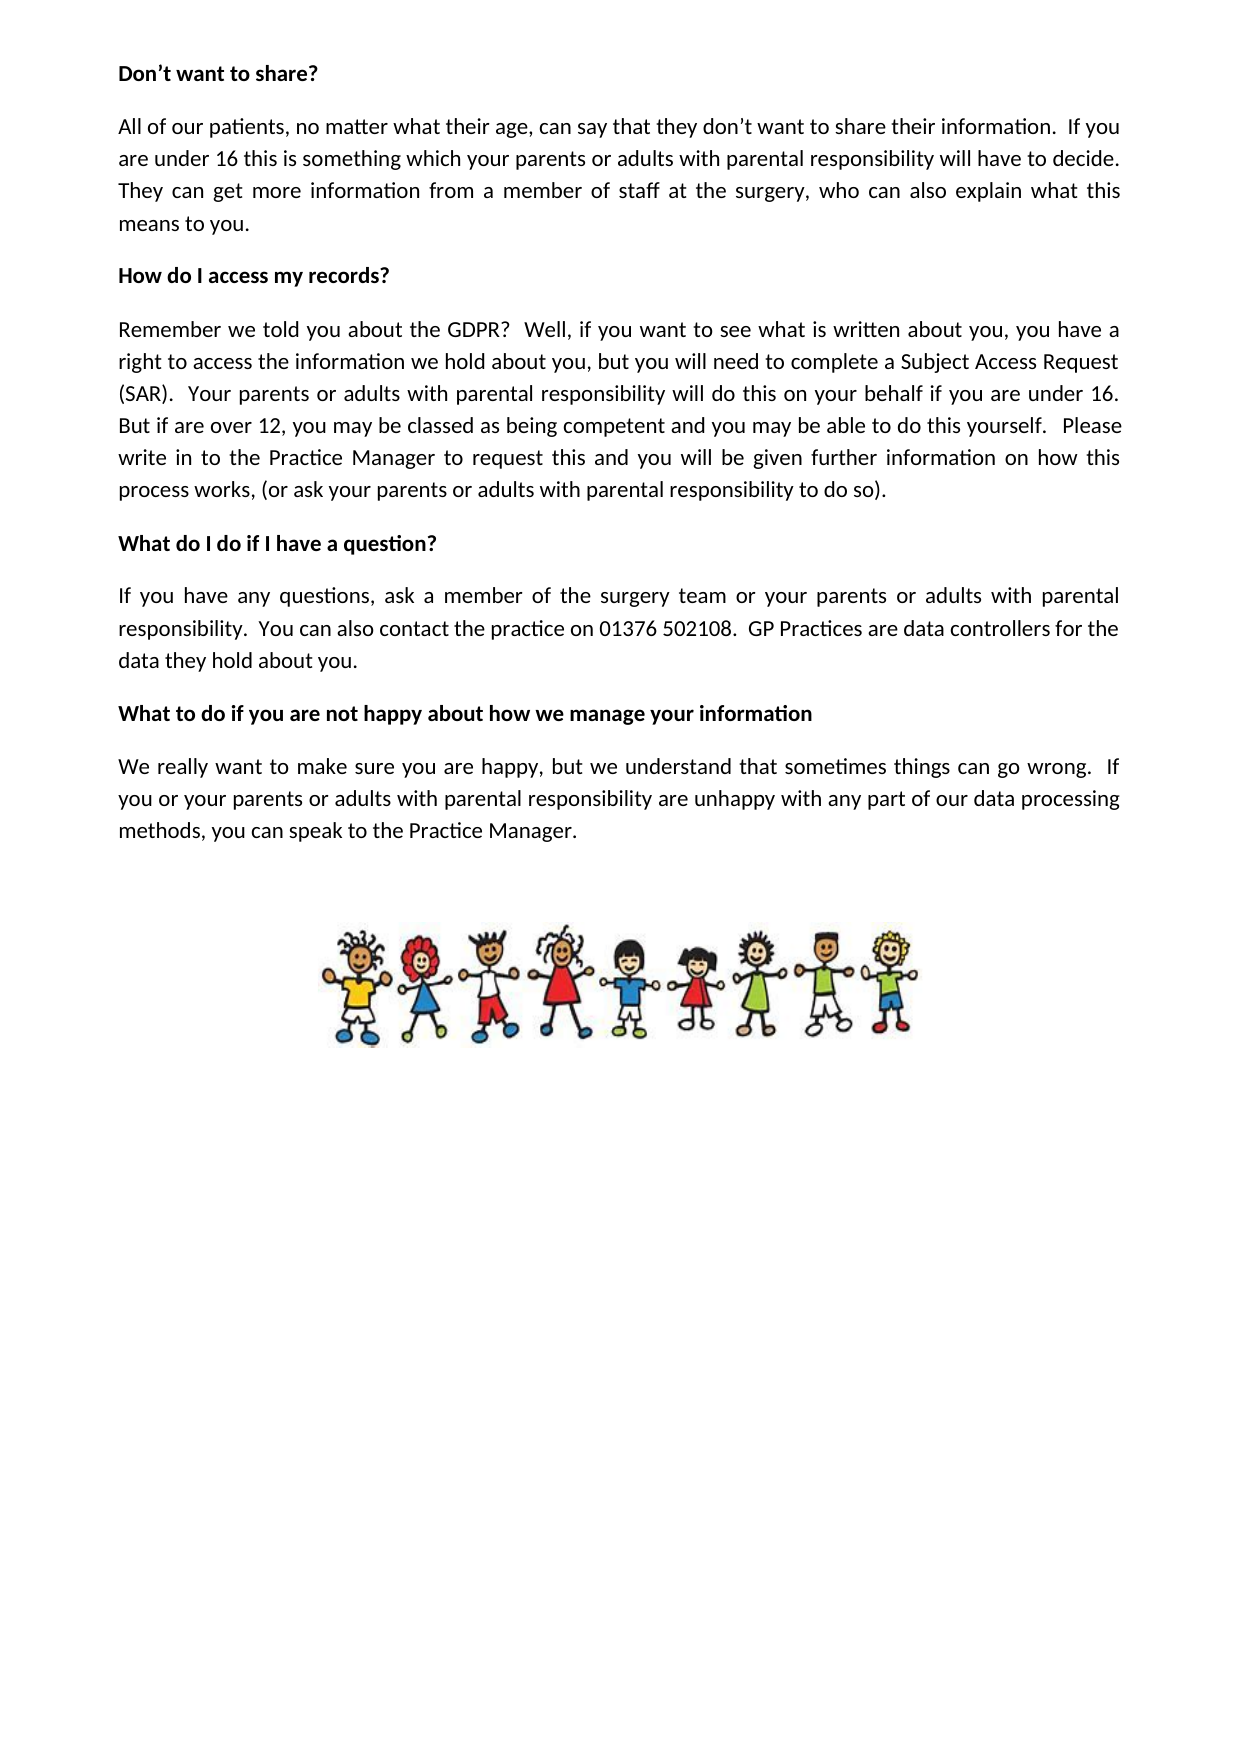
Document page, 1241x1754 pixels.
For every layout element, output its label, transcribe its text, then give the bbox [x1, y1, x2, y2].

text Remember we told you about the GDPR? Well, if you want to see what is written about you, you have a right to access the information we hold about you, but you will need to complete a Subject Access Request (SAR). Your parents or adults with parental responsibility will do this on your behalf if you are under 16. But if are over 12, you may be classed as being competent and you may be able to do this yourself. Please write in to the Practice Manager to request this and you will be given further information on how this process works, (or ask your parents or adults with parental responsibility to do so). [118, 315, 1122, 504]
text Don’t want to share? [118, 59, 1122, 87]
text All of our patients, no matter what their age, can say that they don’t want to share their information. If you are under 16 this is something which your parents or adults with parental responsibility will have to decide. They can get more information from a member of staff at the surgery, who can also explain what this means to you. [118, 112, 1122, 237]
text If you have any questions, ask a member of the surgery team or your parents or adults with parental responsibility. You can also contact the practice on 01376 502108. GP Practices are data controllers for the data they hold about you. [118, 582, 1122, 674]
text What do I do if I have a question? [118, 529, 1122, 557]
picture [317, 922, 923, 1048]
text How do I access my records? [118, 262, 1122, 290]
text What to do if you are not happy about how we manage your information [118, 699, 1122, 727]
text We really want to make sure you are happy, but we understand that sometimes things can go wrong. If you or your parents or adults with parental responsibility are unhappy with any part of our data processing methods, you can speak to the Practice Manager. [118, 752, 1122, 844]
